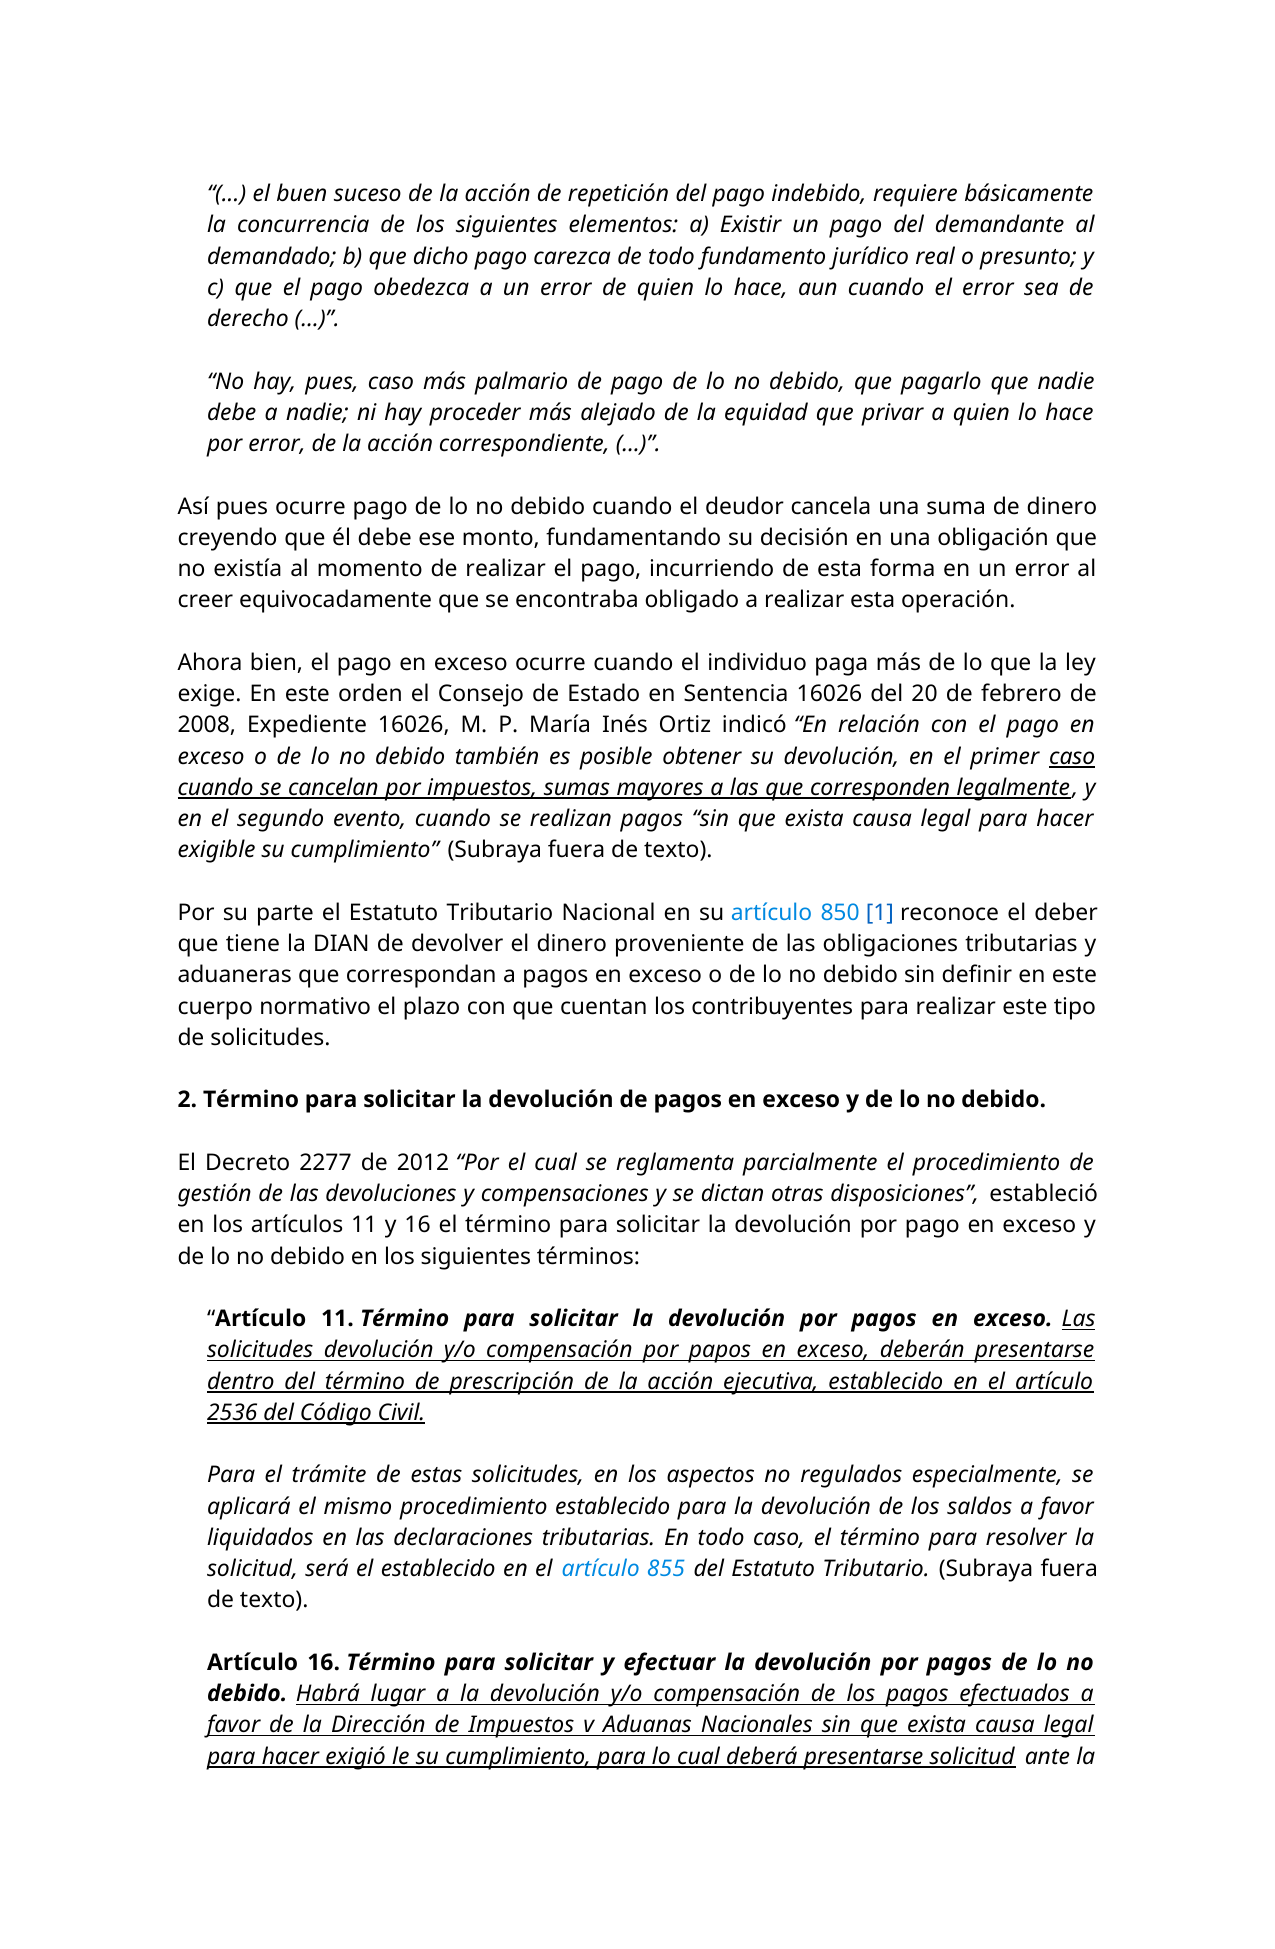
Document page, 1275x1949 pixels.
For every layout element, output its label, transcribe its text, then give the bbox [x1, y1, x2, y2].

text Ahora bien, el pago en exceso ocurre cuando el individuo paga más de lo que la ley exige. En este orden el Consejo de Estado en Sentencia 16026 del 20 de febrero de 2008, Expediente 16026, M. P. María Inés Ortiz indicó “En relación con el pago en exceso o de lo no debido también es posible obtener su devolución, en el primer caso cuando se cancelan por impuestos, sumas mayores a las que corresponden legalmente, y en el segundo evento, cuando se realizan pagos “sin que exista causa legal para hacer exigible su cumplimiento” (Subraya fuera de texto). [177, 646, 1098, 865]
text Así pues ocurre pago de lo no debido cuando el deudor cancela una suma de dinero creyendo que él debe ese monto, fundamentando su decisión en una obligación que no existía al momento de realizar el pago, incurriendo de esta forma en un error al creer equivocadamente que se encontraba obligado a realizar esta operación. [177, 490, 1098, 615]
text Por su parte el Estatuto Tributario Nacional en su artículo 850 [1] reconoce el deber que tiene la DIAN de devolver el dinero proveniente de las obligaciones tributarias y aduaneras que correspondan a pagos en exceso o de lo no debido sin definir en este cuerpo normativo el plazo con que cuentan los contribuyentes para realizar este tipo de solicitudes. [177, 896, 1098, 1052]
text El Decreto 2277 de 2012 “Por el cual se reglamenta parcialmente el procedimiento de gestión de las devoluciones y compensaciones y se dictan otras disposiciones”, estableció en los artículos 11 y 16 el término para solicitar la devolución por pago en exceso y de lo no debido en los siguientes términos: [177, 1146, 1098, 1271]
text “(...) el buen suceso de la acción de repetición del pago indebido, requiere básicamente la concurrencia de los siguientes elementos: a) Existir un pago del demandante al demandado; b) que dicho pago carezca de todo fundamento jurídico real o presunto; y c) que el pago obedezca a un error de quien lo hace, aun cuando el error sea de derecho (…)”. [207, 177, 1098, 333]
text “Artículo 11. Término para solicitar la devolución por pagos en exceso. Las solicitudes devolución y/o compensación por papos en exceso, deberán presentarse dentro del término de prescripción de la acción ejecutiva, establecido en el artículo 2536 del Código Civil. [207, 1302, 1098, 1427]
text “No hay, pues, caso más palmario de pago de lo no debido, que pagarlo que nadie debe a nadie; ni hay proceder más alejado de la equidad que privar a quien lo hace por error, de la acción correspondiente, (…)”. [207, 365, 1098, 458]
text 2. Término para solicitar la devolución de pagos en exceso y de lo no debido. [177, 1083, 1098, 1115]
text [207, 1646, 1098, 1771]
text Para el trámite de estas solicitudes, en los aspectos no regulados especialmente, se aplicará el mismo procedimiento establecido para la devolución de los saldos a favor liquidados en las declaraciones tributarias. En todo caso, el término para resolver la solicitud, será el establecido en el artículo 855 del Estatuto Tributario. (Subraya fuera de texto). [207, 1458, 1098, 1615]
